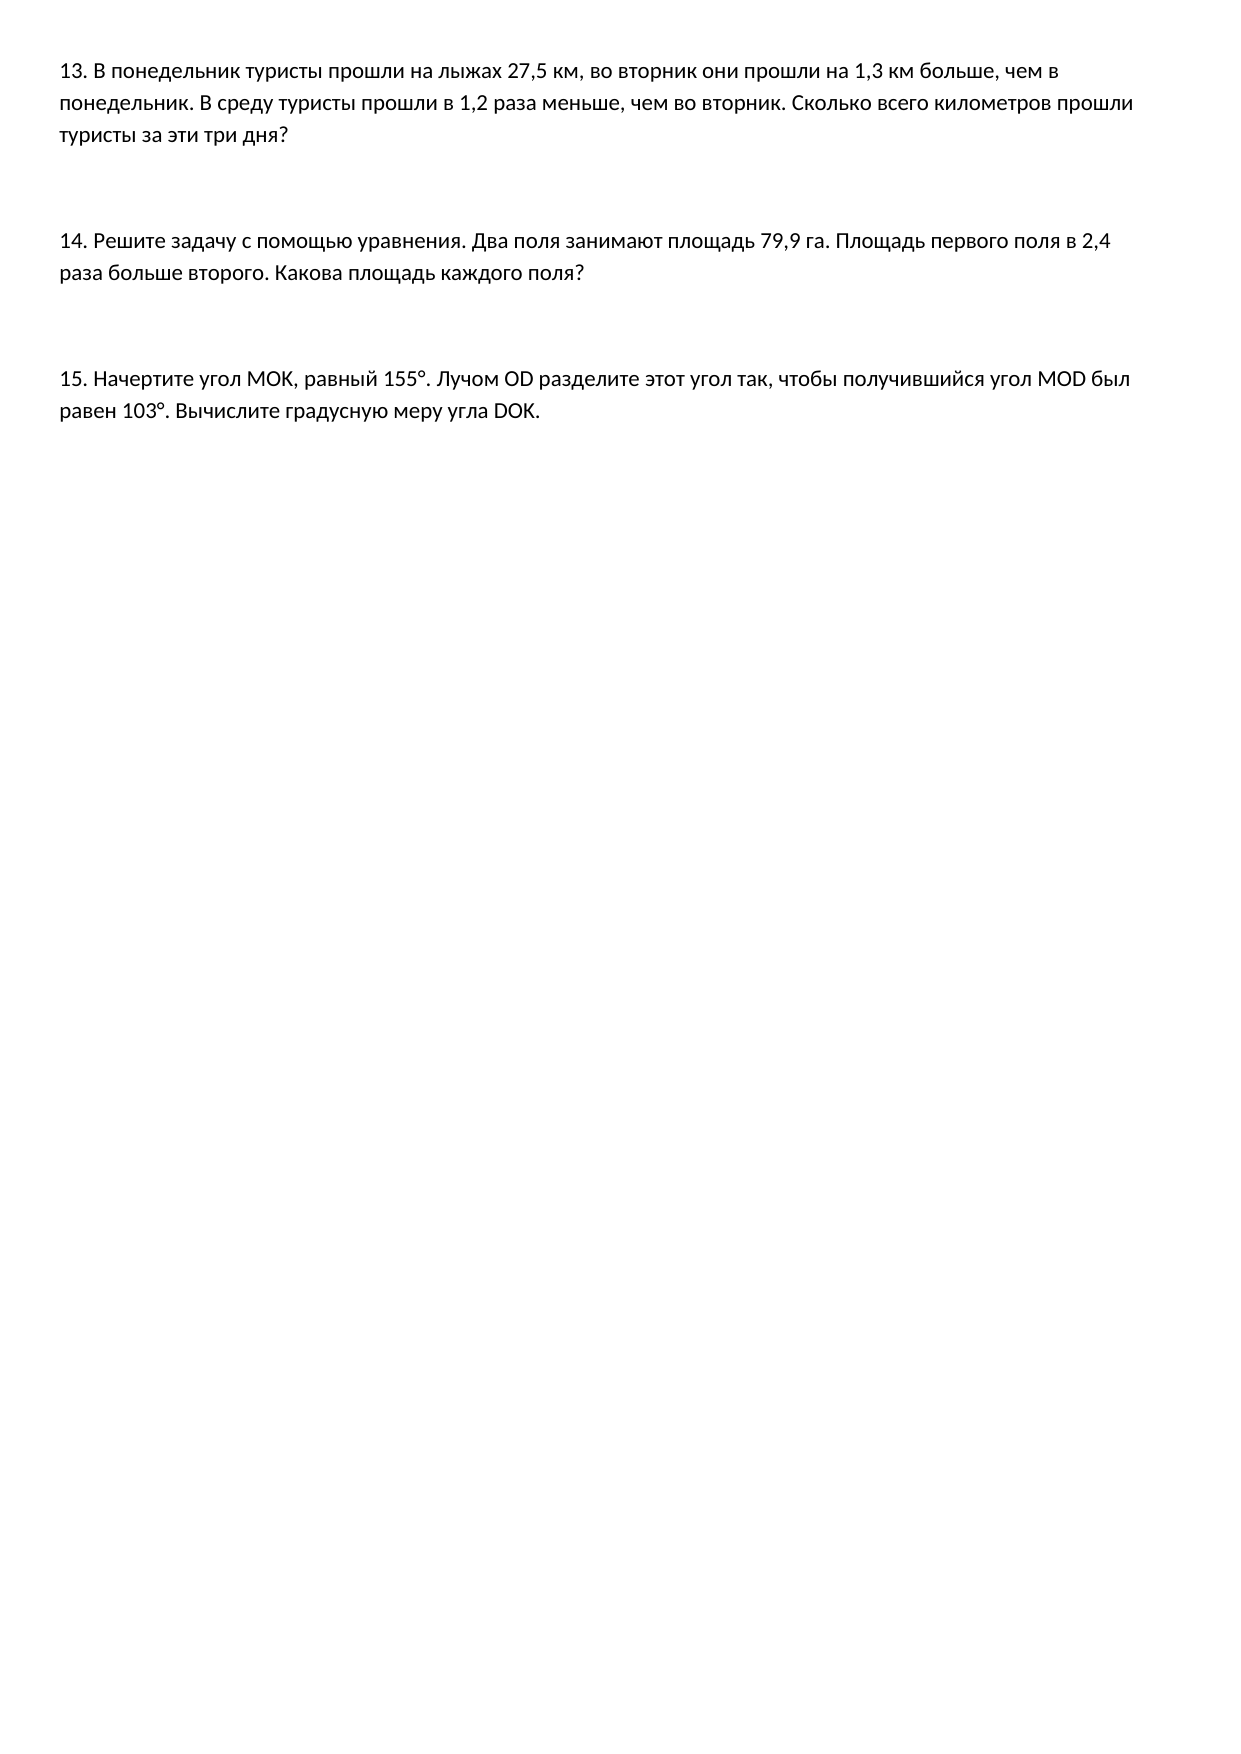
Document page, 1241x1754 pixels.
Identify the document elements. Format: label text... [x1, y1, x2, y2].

text 15. Начертите угол MOK, равный 155°. Лучом OD разделите этот угол так, чтобы получившийся угол MOD был равен 103°. Вычислите градусную меру угла DOK. [59, 364, 1152, 425]
text 13. В понедельник туристы прошли на лыжах 27,5 км, во вторник они прошли на 1,3 км больше, чем в понедельник. В среду туристы прошли в 1,2 раза меньше, чем во вторник. Сколько всего километров прошли туристы за эти три дня? [59, 56, 1152, 148]
text 14. Решите задачу с помощью уравнения. Два поля занимают площадь 79,9 га. Площадь первого поля в 2,4 раза больше второго. Какова площадь каждого поля? [59, 226, 1152, 286]
